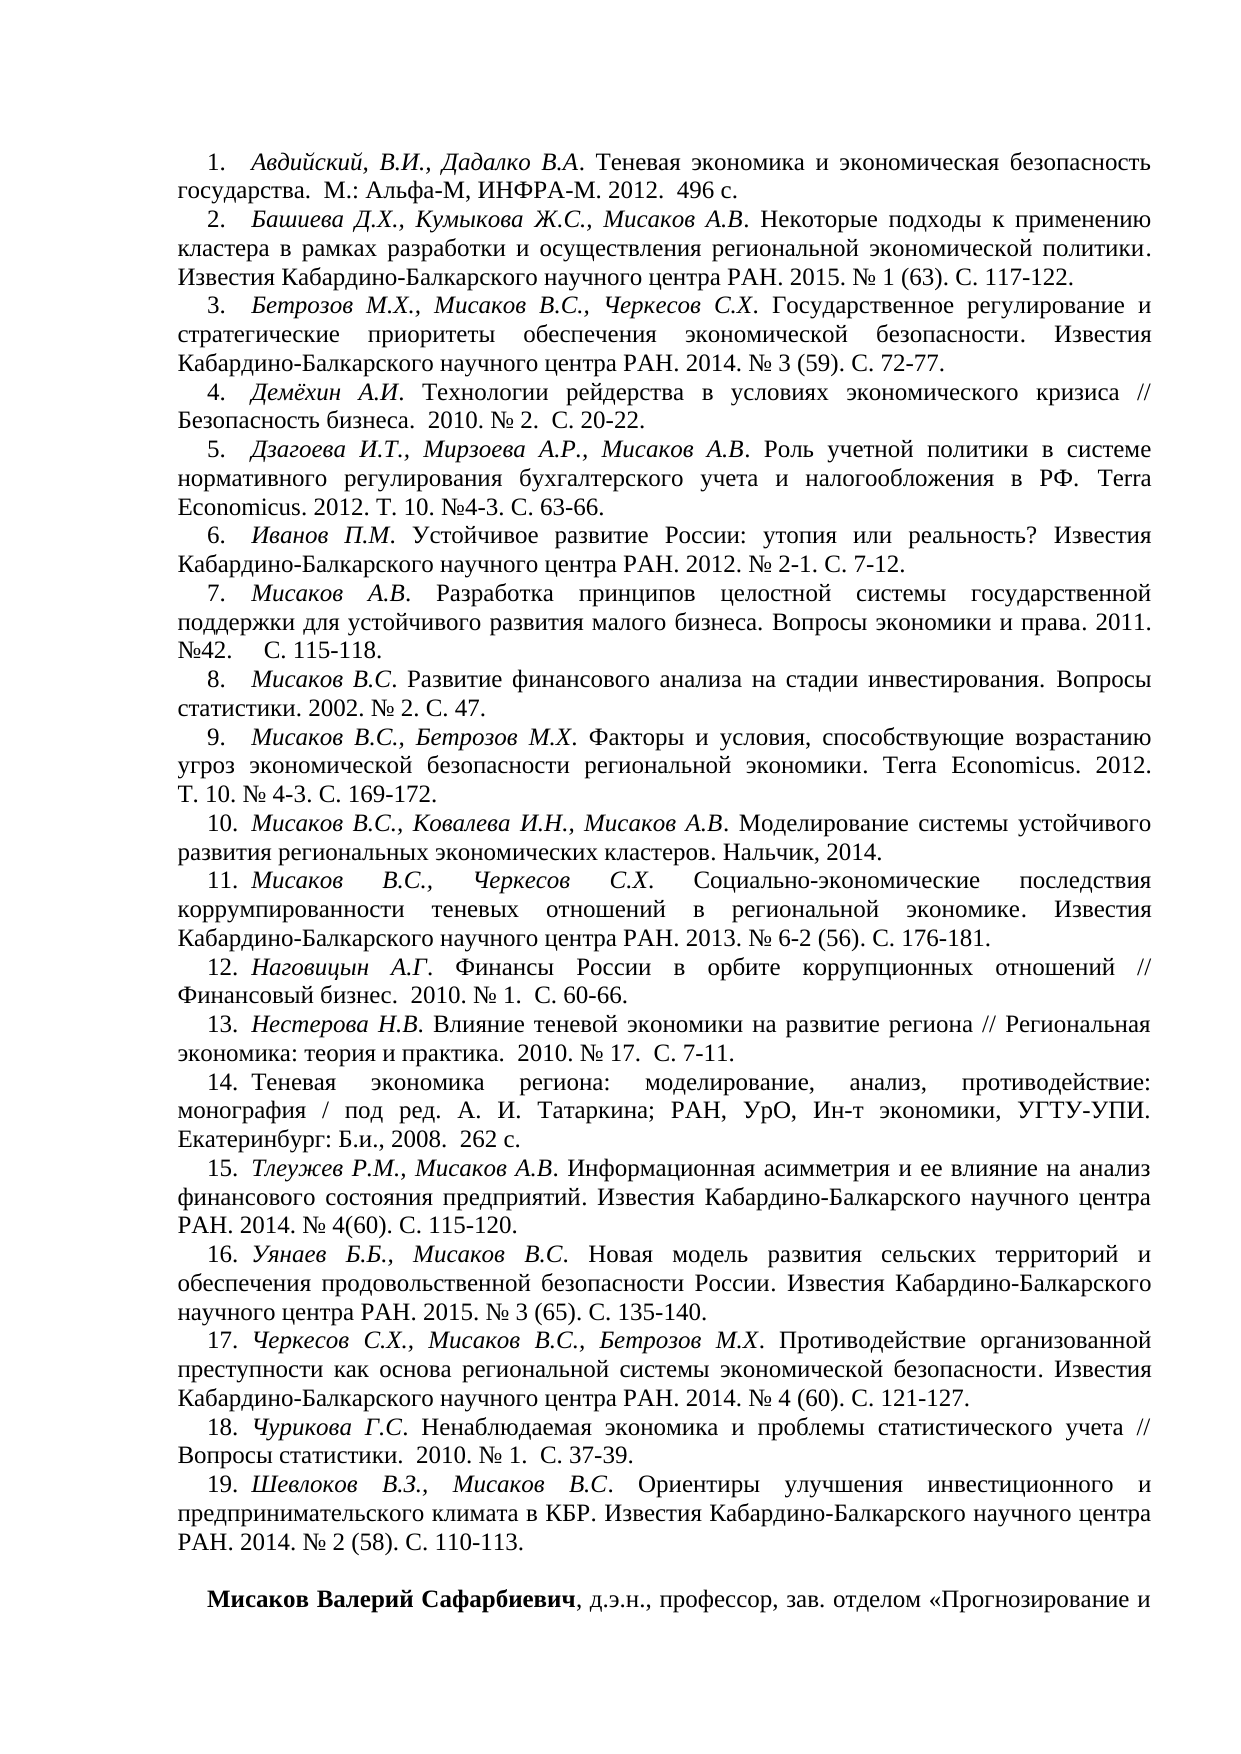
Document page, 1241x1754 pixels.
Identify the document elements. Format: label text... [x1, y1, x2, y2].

list Наговицын А.Г. Финансы России в орбите коррупционных отношений // Финансовый бизнес. 2010. № 1. С. 60-66. [177, 952, 1152, 1009]
list Башиева Д.Х., Кумыкова Ж.С., Мисаков А.В. Некоторые подходы к применению кластера в рамках разработки и осуществления региональной экономической политики. Известия Кабардино-Балкарского научного центра РАН. 2015. № 1 (63). С. 117-122. [177, 204, 1152, 291]
list Уянаев Б.Б., Мисаков В.С. Новая модель развития сельских территорий и обеспечения продовольственной безопасности России. Известия Кабардино-Балкарского научного центра РАН. 2015. № 3 (65). С. 135-140. [177, 1239, 1152, 1326]
list Тлеужев Р.М., Мисаков А.В. Информационная асимметрия и ее влияние на анализ финансового состояния предприятий. Известия Кабардино-Балкарского научного центра РАН. 2014. № 4(60). С. 115-120. [177, 1153, 1152, 1239]
list Иванов П.М. Устойчивое развитие России: утопия или реальность? Известия Кабардино-Балкарского научного центра РАН. 2012. № 2-1. С. 7-12. [177, 521, 1152, 578]
list Шевлоков В.З., Мисаков В.С. Ориентиры улучшения инвестиционного и предпринимательского климата в КБР. Известия Кабардино-Балкарского научного центра РАН. 2014. № 2 (58). С. 110-113. [177, 1469, 1152, 1556]
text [177, 1584, 1152, 1613]
list Дзагоева И.Т., Мирзоева А.Р., Мисаков А.В. Роль учетной политики в системе нормативного регулирования бухгалтерского учета и налогообложения в РФ. Terra Economicus. 2012. Т. 10. №4-3. С. 63-66. [177, 434, 1152, 521]
list Мисаков В.С. Развитие финансового анализа на стадии инвестирования. Вопросы статистики. 2002. № 2. С. 47. [177, 664, 1152, 722]
list Мисаков А.В. Разработка принципов целостной системы государственной поддержки для устойчивого развития малого бизнеса. Вопросы экономики и права. 2011. №42. С. 115-118. [177, 578, 1152, 664]
list Черкесов С.Х., Мисаков В.С., Бетрозов М.Х. Противодействие организованной преступности как основа региональной системы экономической безопасности. Известия Кабардино-Балкарского научного центра РАН. 2014. № 4 (60). С. 121-127. [177, 1326, 1152, 1412]
list Демёхин А.И. Технологии рейдерства в условиях экономического кризиса // Безопасность бизнеса. 2010. № 2. С. 20-22. [177, 377, 1152, 434]
list Нестерова Н.В. Влияние теневой экономики на развитие региона // Региональная экономика: теория и практика. 2010. № 17. С. 7-11. [177, 1009, 1152, 1067]
list Мисаков В.С., Бетрозов М.Х. Факторы и условия, способствующие возрастанию угроз экономической безопасности региональной экономики. Terra Economicus. 2012. Т. 10. № 4-3. С. 169-172. [177, 722, 1152, 808]
list Чурикова Г.С. Ненаблюдаемая экономика и проблемы статистического учета // Вопросы статистики. 2010. № 1. С. 37-39. [177, 1412, 1152, 1469]
list Теневая экономика региона: моделирование, анализ, противодействие: монография / под ред. А. И. Татаркина; РАН, УрО, Ин-т экономики, УГТУ-УПИ. Екатеринбург: Б.и., 2008. 262 с. [177, 1067, 1152, 1153]
list Мисаков В.С., Ковалева И.Н., Мисаков А.В. Моделирование системы устойчивого развития региональных экономических кластеров. Нальчик, 2014. [177, 808, 1152, 866]
list Авдийский, В.И., Дадалко В.А. Теневая экономика и экономическая безопасность государства. М.: Альфа-М, ИНФРА-М. 2012. 496 c. [177, 147, 1152, 204]
list Бетрозов М.Х., Мисаков В.С., Черкесов С.Х. Государственное регулирование и стратегические приоритеты обеспечения экономической безопасности. Известия Кабардино-Балкарского научного центра РАН. 2014. № 3 (59). С. 72-77. [177, 291, 1152, 377]
list Мисаков В.С., Черкесов С.Х. Социально-экономические последствия коррумпированности теневых отношений в региональной экономике. Известия Кабардино-Балкарского научного центра РАН. 2013. № 6-2 (56). С. 176-181. [177, 866, 1152, 952]
